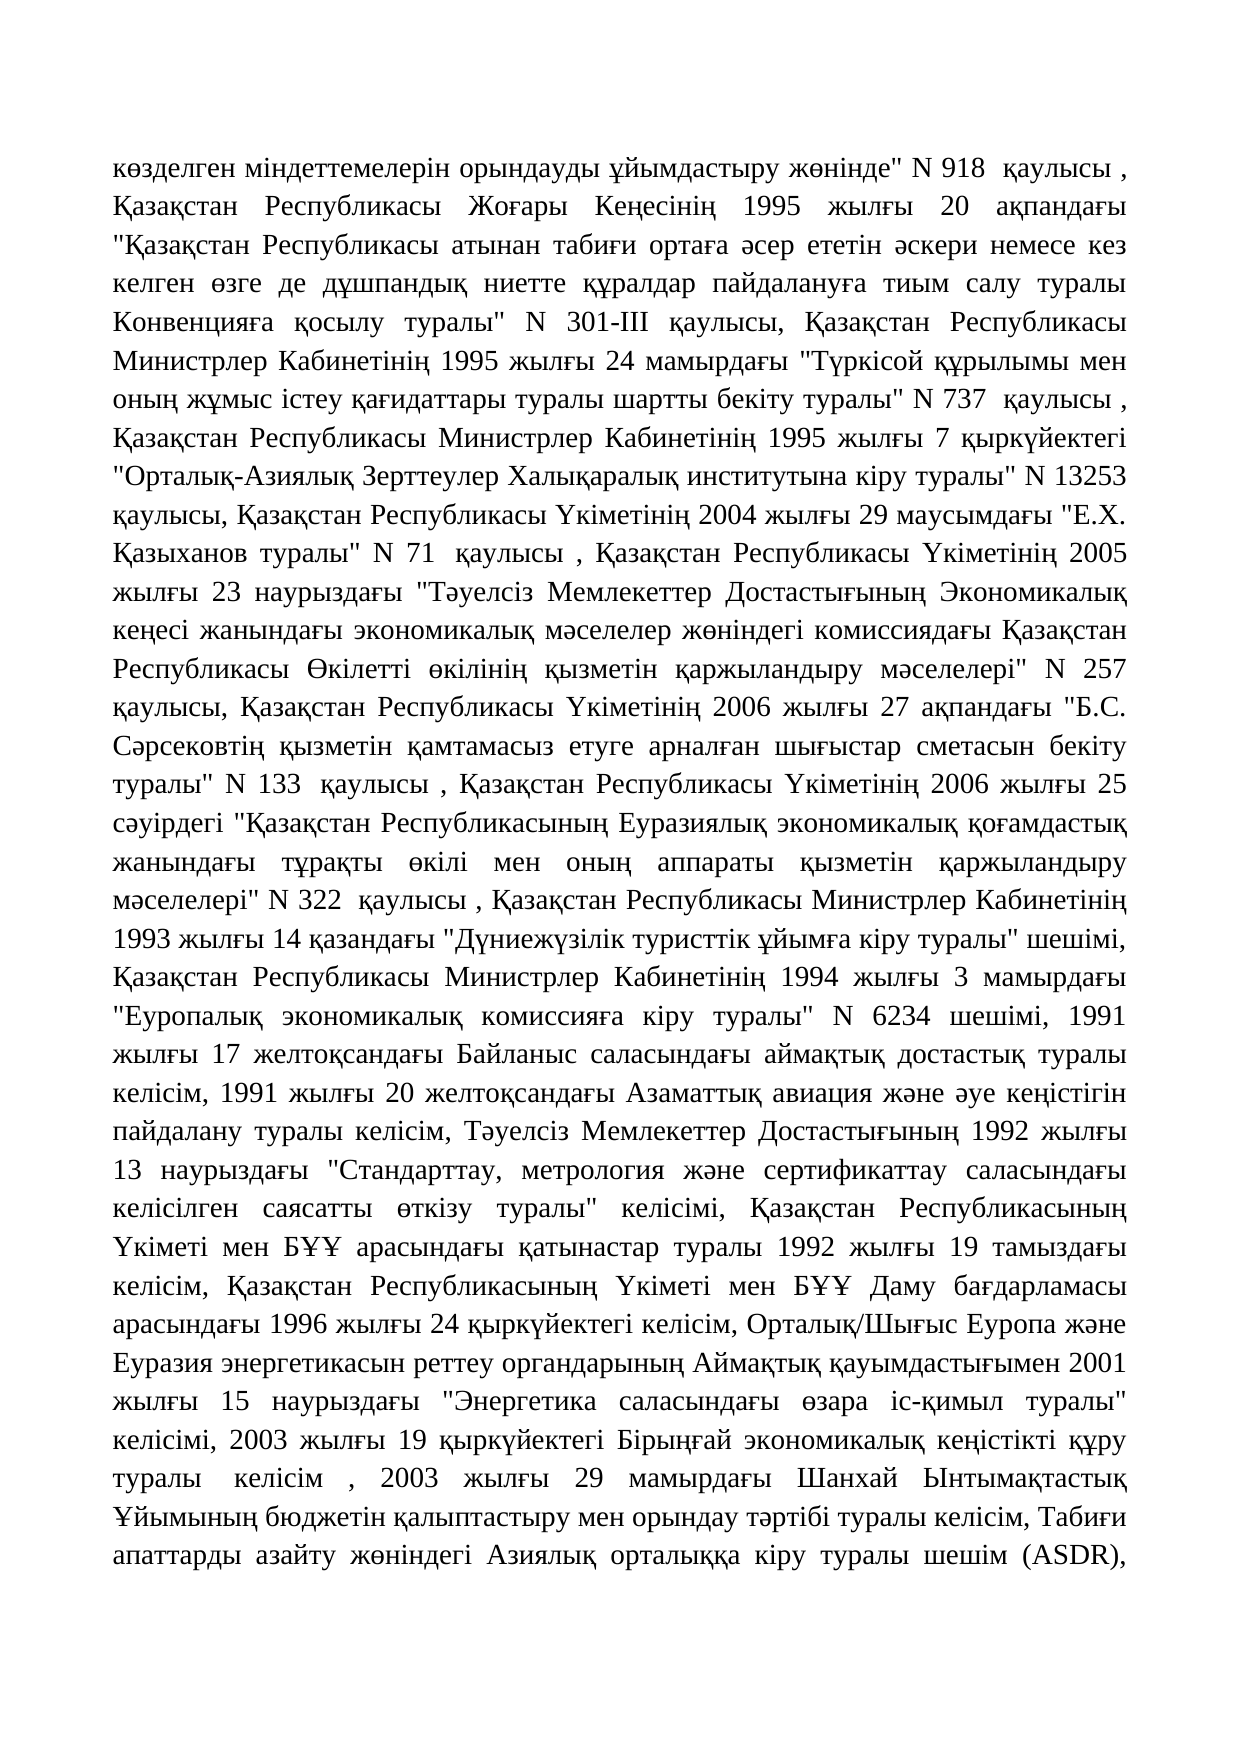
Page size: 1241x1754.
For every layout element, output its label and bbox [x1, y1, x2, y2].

text [112, 150, 1128, 1571]
